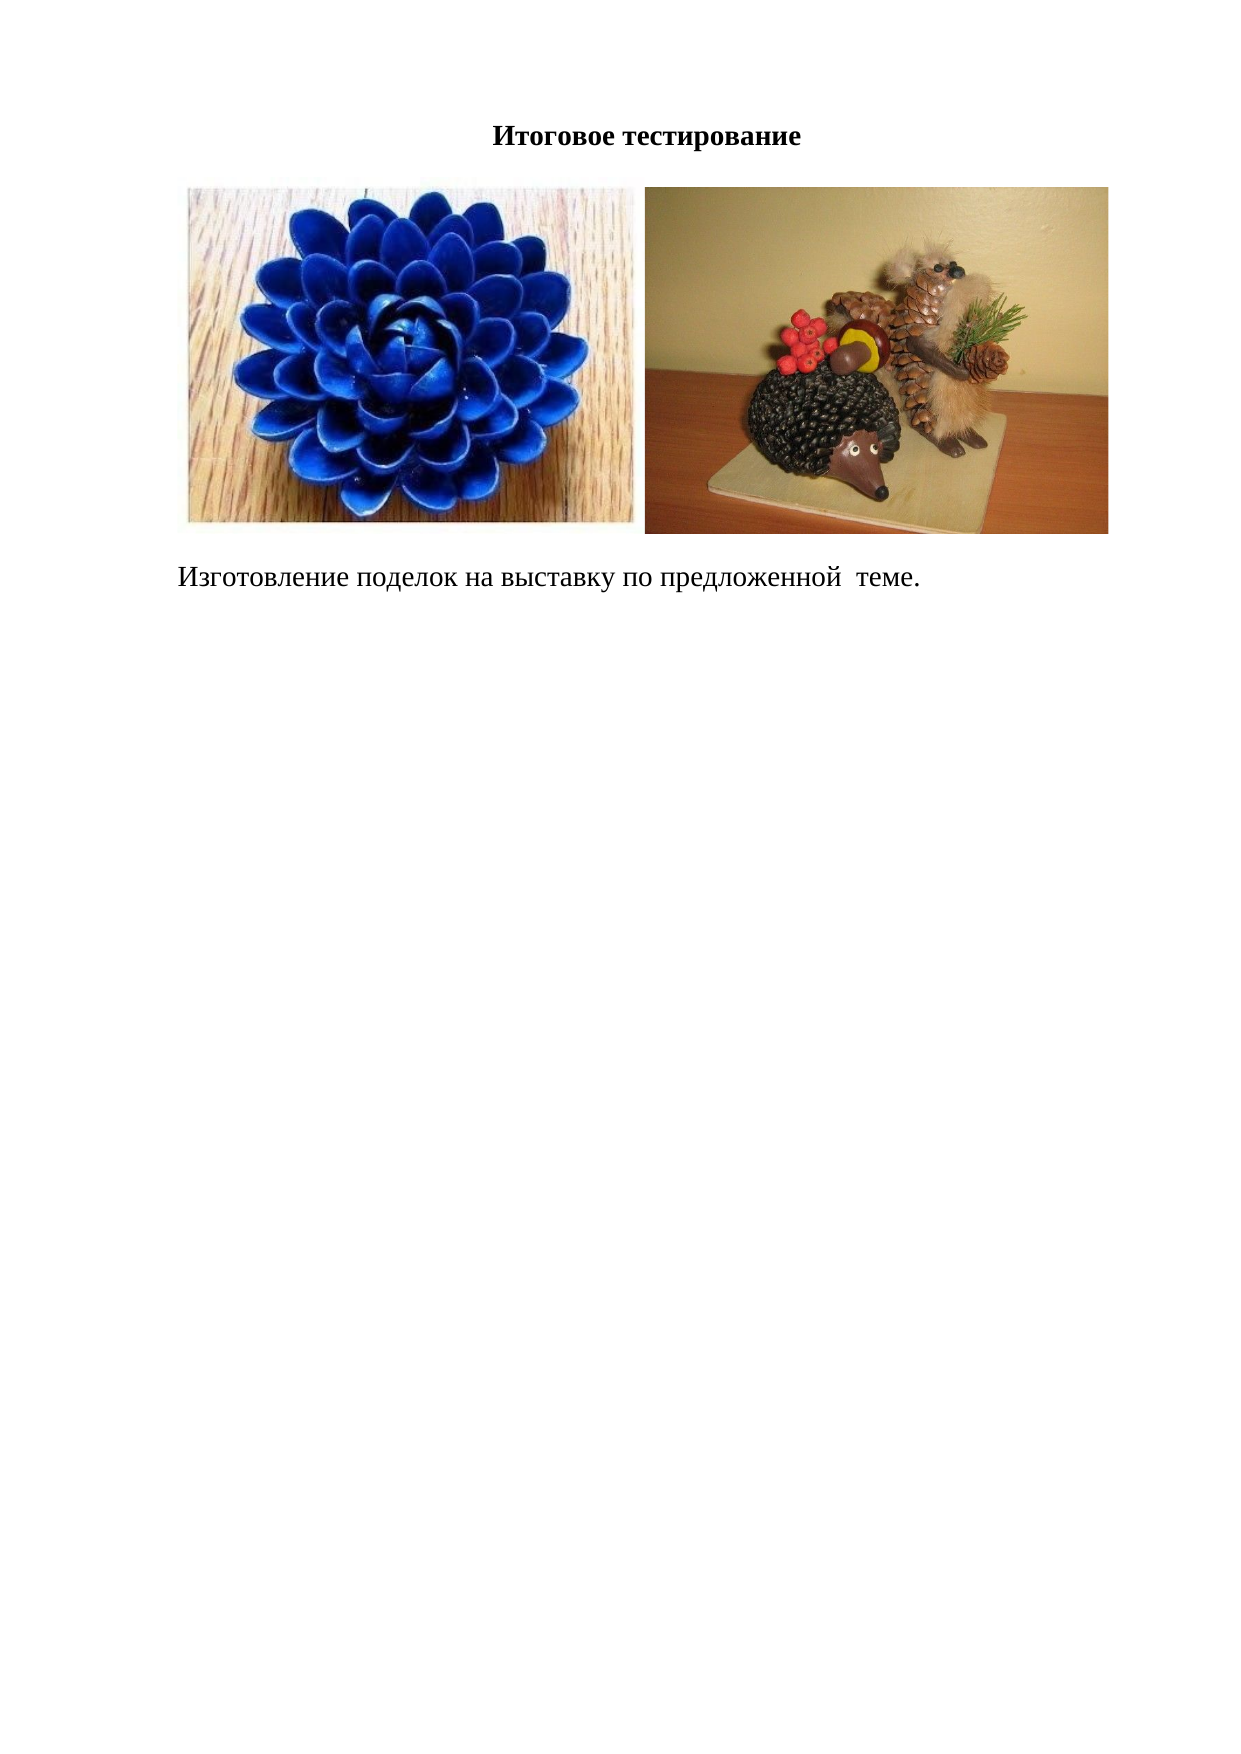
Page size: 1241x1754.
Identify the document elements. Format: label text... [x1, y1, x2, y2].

picture [177, 177, 1109, 534]
text Изготовление поделок на выставку по предложенной теме. [177, 559, 1152, 592]
text Итоговое тестирование [177, 118, 1116, 152]
